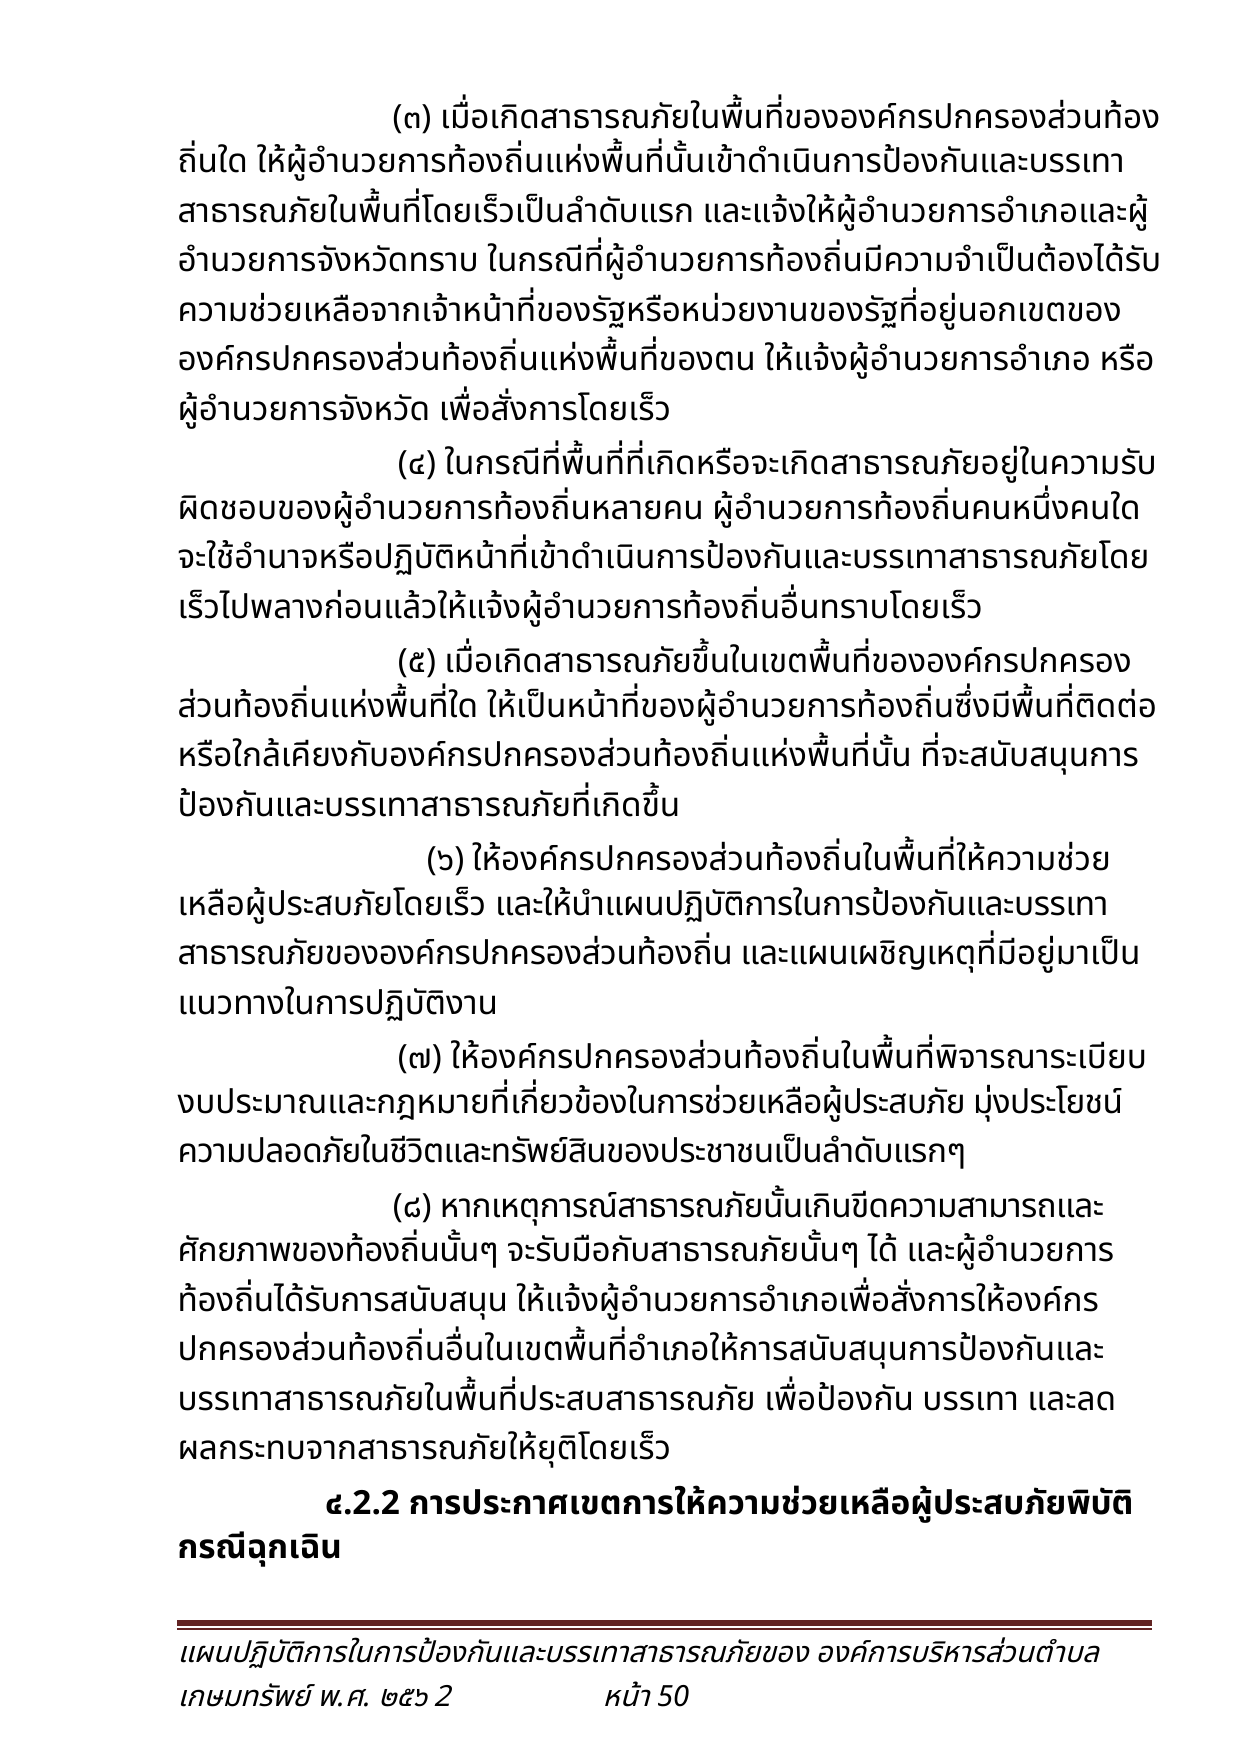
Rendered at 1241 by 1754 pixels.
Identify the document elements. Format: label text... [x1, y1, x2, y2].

text (๖) ให้องค์กรปกครองส่วนท้องถิ่นในพื้นที่ให้ความช่วยเหลือผู้ประสบภัยโดยเร็ว และให้นำแผนปฏิบัติการในการป้องกันและบรรเทาสาธารณภัยขององค์กรปกครองส่วนท้องถิ่น และแผนเผชิญเหตุที่มีอยู่มาเป็นแนวทางในการปฏิบัติงาน [177, 831, 1166, 1029]
text (๗) ให้องค์กรปกครองส่วนท้องถิ่นในพื้นที่พิจารณาระเบียบงบประมาณและกฎหมายที่เกี่ยวข้องในการช่วยเหลือผู้ประสบภัย มุ่งประโยชน์ความปลอดภัยในชีวิตและทรัพย์สินของประชาชนเป็นลำดับแรกๆ [177, 1029, 1166, 1178]
text (๔) ในกรณีที่พื้นที่ที่เกิดหรือจะเกิดสาธารณภัยอยู่ในความรับผิดชอบของผู้อำนวยการท้องถิ่นหลายคน ผู้อำนวยการท้องถิ่นคนหนึ่งคนใด จะใช้อำนาจหรือปฏิบัติหน้าที่เข้าดำเนินการป้องกันและบรรเทาสาธารณภัยโดยเร็วไปพลางก่อนแล้วให้แจ้งผู้อำนวยการท้องถิ่นอื่นทราบโดยเร็ว [177, 435, 1166, 633]
text (๕) เมื่อเกิดสาธารณภัยขึ้นในเขตพื้นที่ขององค์กรปกครองส่วนท้องถิ่นแห่งพื้นที่ใด ให้เป็นหน้าที่ของผู้อำนวยการท้องถิ่นซึ่งมีพื้นที่ติดต่อหรือใกล้เคียงกับองค์กรปกครองส่วนท้องถิ่นแห่งพื้นที่นั้น ที่จะสนับสนุนการป้องกันและบรรเทาสาธารณภัยที่เกิดขึ้น [177, 633, 1166, 831]
text ๔.2.2 การประกาศเขตการให้ความช่วยเหลือผู้ประสบภัยพิบัติกรณีฉุกเฉิน [177, 1475, 1166, 1574]
text (๓) เมื่อเกิดสาธารณภัยในพื้นที่ขององค์กรปกครองส่วนท้องถิ่นใด ให้ผู้อำนวยการท้องถิ่นแห่งพื้นที่นั้นเข้าดำเนินการป้องกันและบรรเทาสาธารณภัยในพื้นที่โดยเร็วเป็นลำดับแรก และแจ้งให้ผู้อำนวยการอำเภอและผู้อำนวยการจังหวัดทราบ ในกรณีที่ผู้อำนวยการท้องถิ่นมีความจำเป็นต้องได้รับความช่วยเหลือจากเจ้าหน้าที่ของรัฐหรือหน่วยงานของรัฐที่อยู่นอกเขตขององค์กรปกครองส่วนท้องถิ่นแห่งพื้นที่ของตน ให้แจ้งผู้อำนวยการอำเภอ หรือผู้อำนวยการจังหวัด เพื่อสั่งการโดยเร็ว [177, 89, 1166, 435]
text (๘) หากเหตุการณ์สาธารณภัยนั้นเกินขีดความสามารถและศักยภาพของท้องถิ่นนั้นๆ จะรับมือกับสาธารณภัยนั้นๆ ได้ และผู้อำนวยการท้องถิ่นได้รับการสนับสนุน ให้แจ้งผู้อำนวยการอำเภอเพื่อสั่งการให้องค์กรปกครองส่วนท้องถิ่นอื่นในเขตพื้นที่อำเภอให้การสนับสนุนการป้องกันและบรรเทาสาธารณภัยในพื้นที่ประสบสาธารณภัย เพื่อป้องกัน บรรเทา และลดผลกระทบจากสาธารณภัยให้ยุติโดยเร็ว [177, 1178, 1166, 1475]
